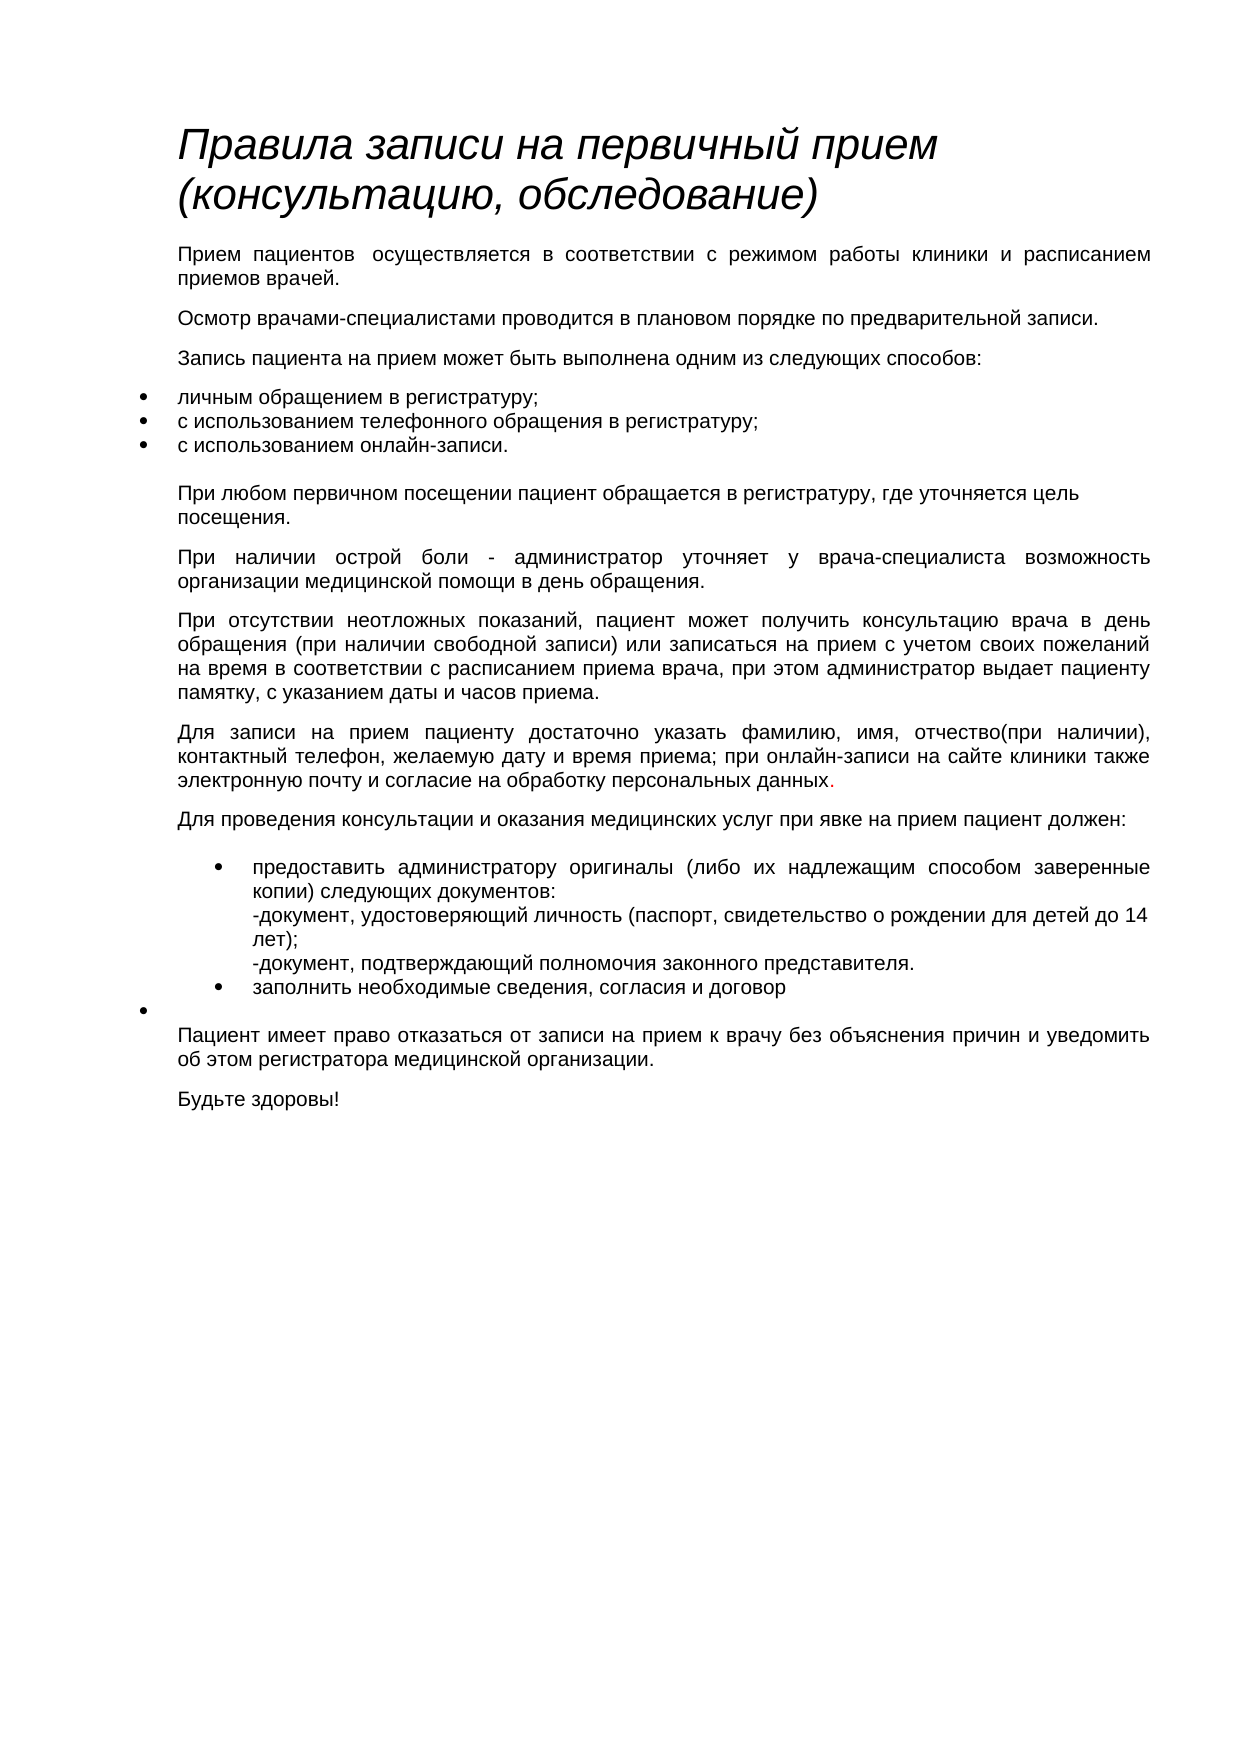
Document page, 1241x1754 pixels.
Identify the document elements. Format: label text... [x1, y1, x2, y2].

text Запись пациента на прием может быть выполнена одним из следующих способов: [177, 345, 1152, 369]
list с использованием телефонного обращения в регистратуру; [140, 409, 1152, 433]
list заполнить необходимые сведения, согласия и договор [215, 975, 1152, 999]
text -документ, подтверждающий полномочия законного представителя. [177, 951, 1152, 975]
text При отсутствии неотложных показаний, пациент может получить консультацию врача в день обращения (при наличии свободной записи) или записаться на прием с учетом своих пожеланий на время в соответствии с расписанием приема врача, при этом администратор выдает пациенту памятку, с указанием даты и часов приема. [177, 608, 1152, 704]
list с использованием онлайн-записи. [140, 433, 1152, 457]
text При любом первичном посещении пациент обращается в регистратуру, где уточняется цель посещения. [177, 481, 1152, 529]
list предоставить администратору оригиналы (либо их надлежащим способом заверенные копии) следующих документов: [215, 855, 1152, 903]
text При наличии острой боли - администратор уточняет у врача-специалиста возможность организации медицинской помощи в день обращения. [177, 544, 1152, 592]
text -документ, удостоверяющий личность (паспорт, свидетельство о рождении для детей до 14 лет); [252, 903, 1152, 951]
text Прием пациентов осуществляется в соответствии с режимом работы клиники и расписанием приемов врачей. [177, 242, 1152, 290]
text Будьте здоровы! [177, 1087, 1152, 1111]
text Для проведения консультации и оказания медицинских услуг при явке на прием пациент должен: [177, 807, 1152, 831]
text Правила записи на первичный прием (консультацию, обследование) [177, 118, 1152, 219]
text Осмотр врачами-специалистами проводится в плановом порядке по предварительной записи. [177, 306, 1152, 330]
text Пациент имеет право отказаться от записи на прием к врачу без объяснения причин и уведомить об этом регистратора медицинской организации. [177, 1023, 1152, 1071]
text Для записи на прием пациенту достаточно указать фамилию, имя, отчество(при наличии), контактный телефон, желаемую дату и время приема; при онлайн-записи на сайте клиники также электронную почту и согласие на обработку персональных данных. [177, 719, 1152, 791]
list личным обращением в регистратуру; [140, 385, 1152, 409]
